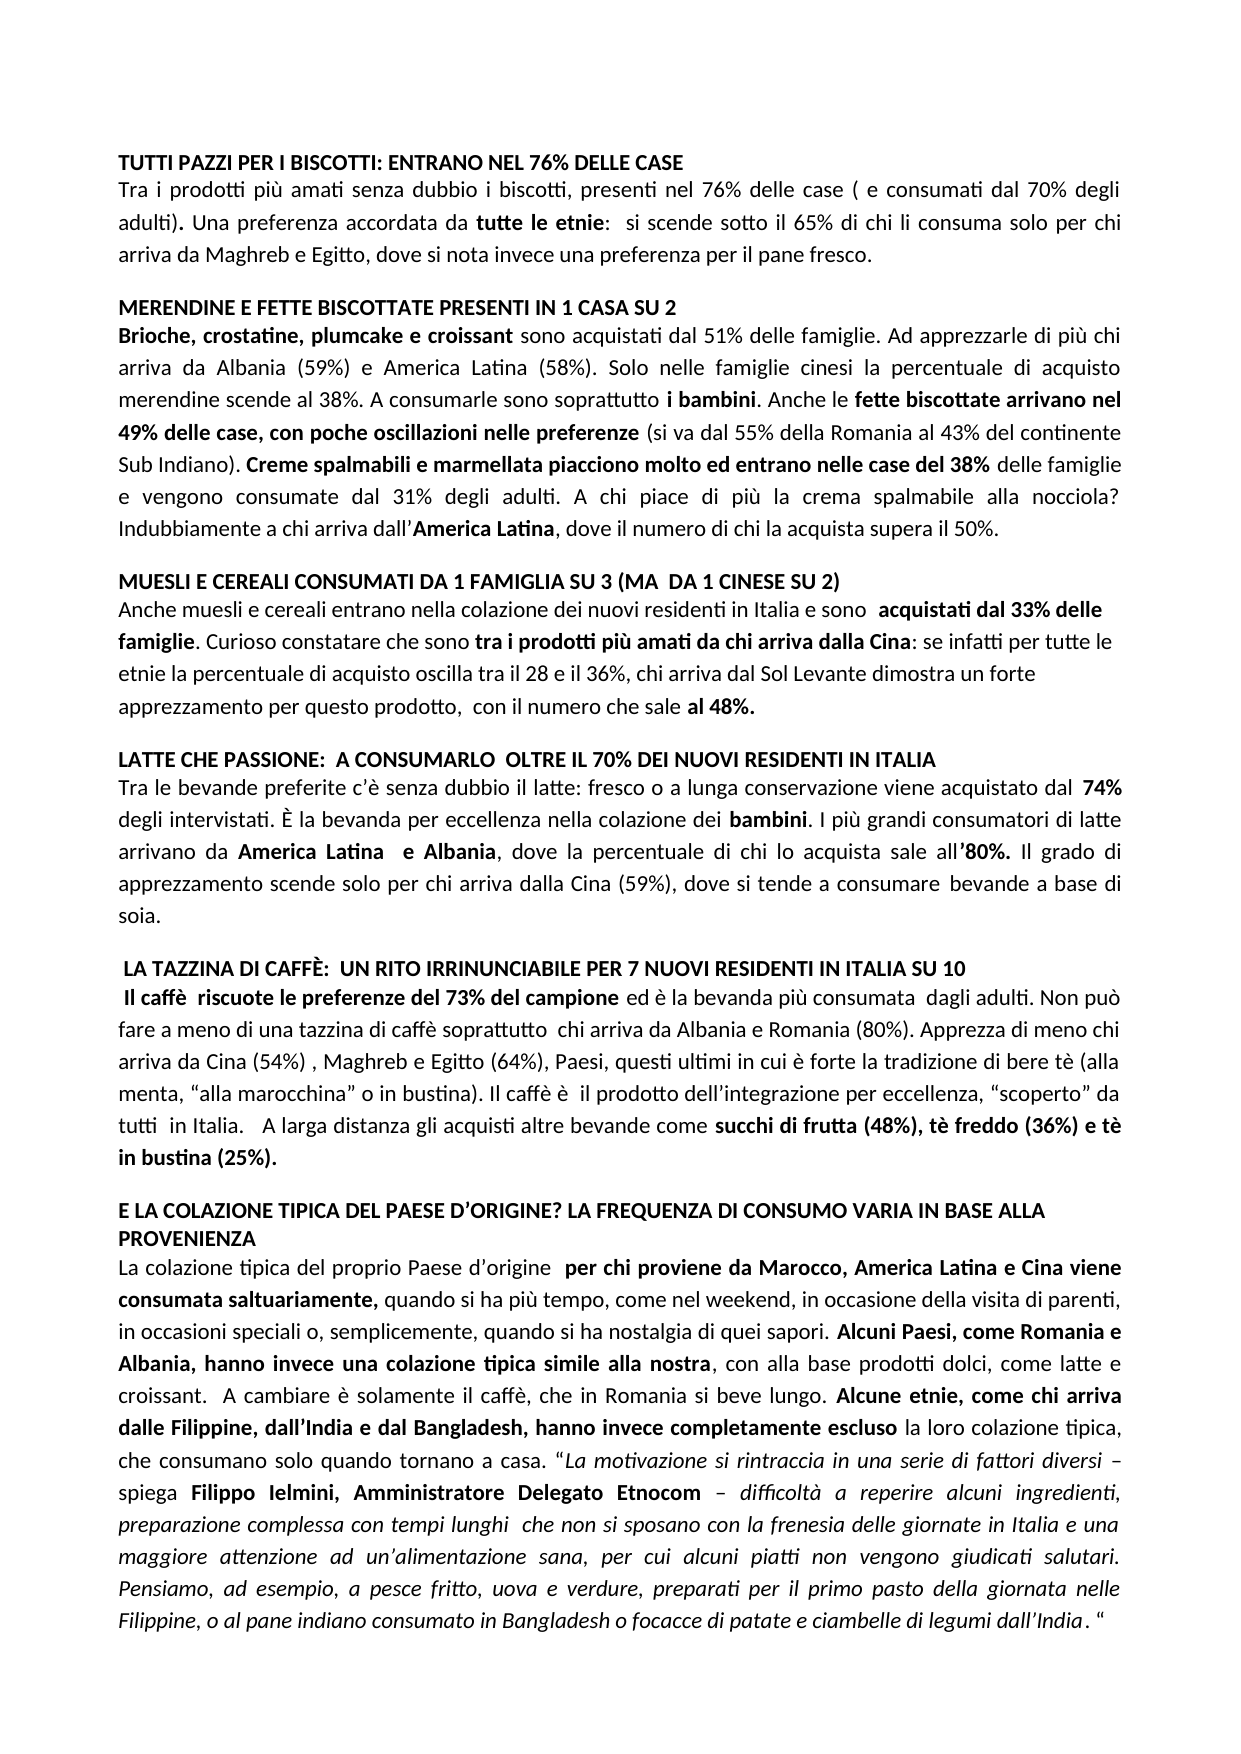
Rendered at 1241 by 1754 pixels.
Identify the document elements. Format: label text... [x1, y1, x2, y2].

text MERENDINE E FETTE BISCOTTATE PRESENTI IN 1 CASA SU 2 [118, 293, 1122, 321]
text TUTTI PAZZI PER I BISCOTTI: ENTRANO NEL 76% DELLE CASE [118, 148, 1122, 176]
text LA TAZZINA DI CAFFÈ: UN RITO IRRINUNCIABILE PER 7 NUOVI RESIDENTI IN ITALIA SU 10 [118, 954, 1122, 983]
text Il caffè riscuote le preferenze del 73% del campione ed è la bevanda più consumata dagli adulti. Non può fare a meno di una tazzina di caffè soprattutto chi arriva da Albania e Romania (80%). Apprezza di meno chi arriva da Cina (54%) , Maghreb e Egitto (64%), Paesi, questi ultimi in cui è forte la tradizione di bere tè (alla menta, “alla marocchina” o in bustina). Il caffè è il prodotto dell’integrazione per eccellenza, “scoperto” da tutti in Italia. A larga distanza gli acquisti altre bevande come succhi di frutta (48%), tè freddo (36%) e tè in bustina (25%). [118, 983, 1122, 1172]
text La colazione tipica del proprio Paese d’origine per chi proviene da Marocco, America Latina e Cina viene consumata saltuariamente, quando si ha più tempo, come nel weekend, in occasione della visita di parenti, in occasioni speciali o, semplicemente, quando si ha nostalgia di quei sapori. Alcuni Paesi, come Romania e Albania, hanno invece una colazione tipica simile alla nostra, con alla base prodotti dolci, come latte e croissant. A cambiare è solamente il caffè, che in Romania si beve lungo. Alcune etnie, come chi arriva dalle Filippine, dall’India e dal Bangladesh, hanno invece completamente escluso la loro colazione tipica, che consumano solo quando tornano a casa. “La motivazione si rintraccia in una serie di fattori diversi – spiega Filippo Ielmini, Amministratore Delegato Etnocom – difficoltà a reperire alcuni ingredienti, preparazione complessa con tempi lunghi che non si sposano con la frenesia delle giornate in Italia e una maggiore attenzione ad un’alimentazione sana, per cui alcuni piatti non vengono giudicati salutari. Pensiamo, ad esempio, a pesce fritto, uova e verdure, preparati per il primo pasto della giornata nelle Filippine, o al pane indiano consumato in Bangladesh o focacce di patate e ciambelle di legumi dall’India. “ [118, 1253, 1122, 1635]
text Tra i prodotti più amati senza dubbio i biscotti, presenti nel 76% delle case ( e consumati dal 70% degli adulti). Una preferenza accordata da tutte le etnie: si scende sotto il 65% di chi li consuma solo per chi arriva da Maghreb e Egitto, dove si nota invece una preferenza per il pane fresco. [118, 176, 1122, 268]
text E LA COLAZIONE TIPICA DEL PAESE D’ORIGINE? LA FREQUENZA DI CONSUMO VARIA IN BASE ALLA PROVENIENZA [118, 1197, 1122, 1253]
text Tra le bevande preferite c’è senza dubbio il latte: fresco o a lunga conservazione viene acquistato dal 74% degli intervistati. È la bevanda per eccellenza nella colazione dei bambini. I più grandi consumatori di latte arrivano da America Latina e Albania, dove la percentuale di chi lo acquista sale all’80%. Il grado di apprezzamento scende solo per chi arriva dalla Cina (59%), dove si tende a consumare bevande a base di soia. [118, 773, 1122, 929]
text Anche muesli e cereali entrano nella colazione dei nuovi residenti in Italia e sono acquistati dal 33% delle famiglie. Curioso constatare che sono tra i prodotti più amati da chi arriva dalla Cina: se infatti per tutte le etnie la percentuale di acquisto oscilla tra il 28 e il 36%, chi arriva dal Sol Levante dimostra un forte apprezzamento per questo prodotto, con il numero che sale al 48%. [118, 595, 1122, 720]
text LATTE CHE PASSIONE: A CONSUMARLO OLTRE IL 70% DEI NUOVI RESIDENTI IN ITALIA [118, 745, 1122, 773]
text Brioche, crostatine, plumcake e croissant sono acquistati dal 51% delle famiglie. Ad apprezzarle di più chi arriva da Albania (59%) e America Latina (58%). Solo nelle famiglie cinesi la percentuale di acquisto merendine scende al 38%. A consumarle sono soprattutto i bambini. Anche le fette biscottate arrivano nel 49% delle case, con poche oscillazioni nelle preferenze (si va dal 55% della Romania al 43% del continente Sub Indiano). Creme spalmabili e marmellata piacciono molto ed entrano nelle case del 38% delle famiglie e vengono consumate dal 31% degli adulti. A chi piace di più la crema spalmabile alla nocciola? Indubbiamente a chi arriva dall’America Latina, dove il numero di chi la acquista supera il 50%. [118, 321, 1122, 542]
text MUESLI E CEREALI CONSUMATI DA 1 FAMIGLIA SU 3 (MA DA 1 CINESE SU 2) [118, 567, 1122, 595]
